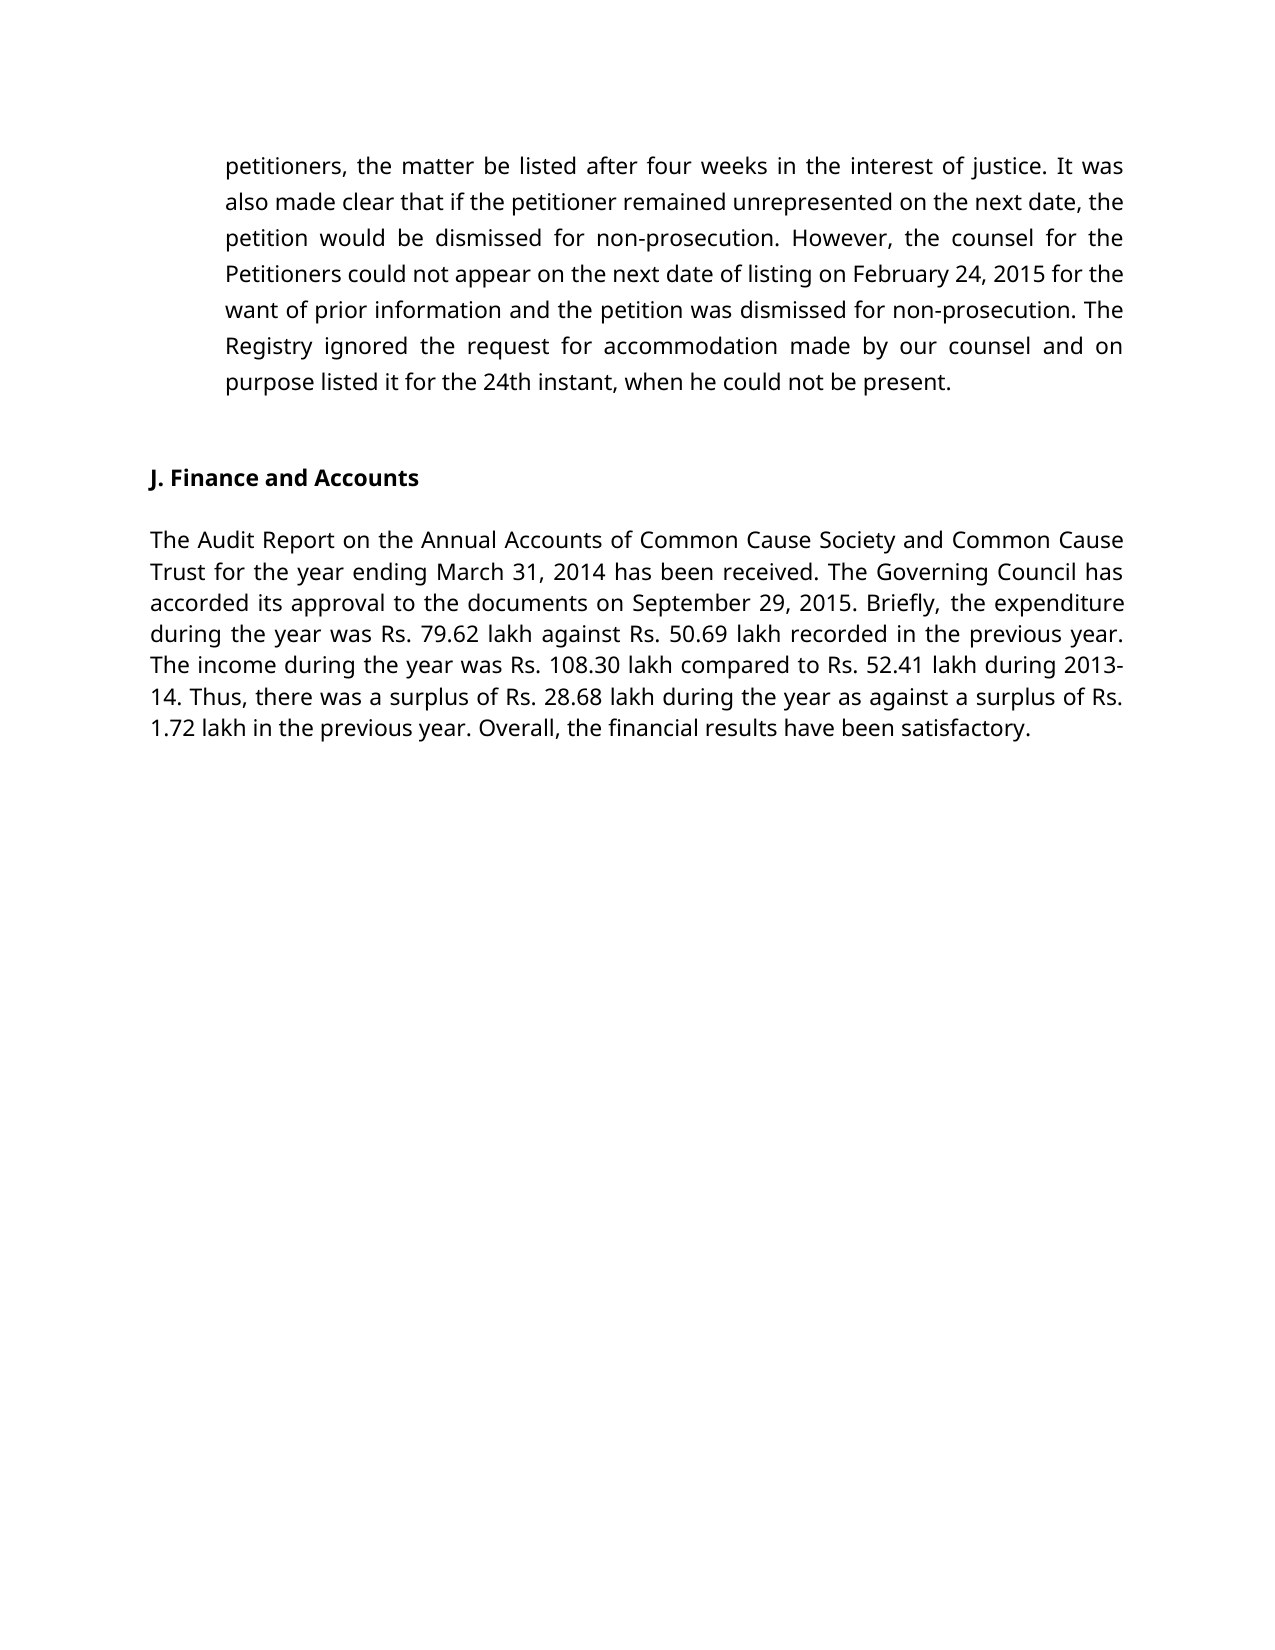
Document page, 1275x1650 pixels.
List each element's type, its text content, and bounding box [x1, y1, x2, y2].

text J. Finance and Accounts [150, 462, 1125, 493]
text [225, 150, 1125, 397]
text The Audit Report on the Annual Accounts of Common Cause Society and Common Cause Trust for the year ending March 31, 2014 has been received. The Governing Council has accorded its approval to the documents on September 29, 2015. Briefly, the expenditure during the year was Rs. 79.62 lakh against Rs. 50.69 lakh recorded in the previous year. The income during the year was Rs. 108.30 lakh compared to Rs. 52.41 lakh during 2013-14. Thus, there was a surplus of Rs. 28.68 lakh during the year as against a surplus of Rs. 1.72 lakh in the previous year. Overall, the financial results have been satisfactory. [150, 524, 1125, 743]
